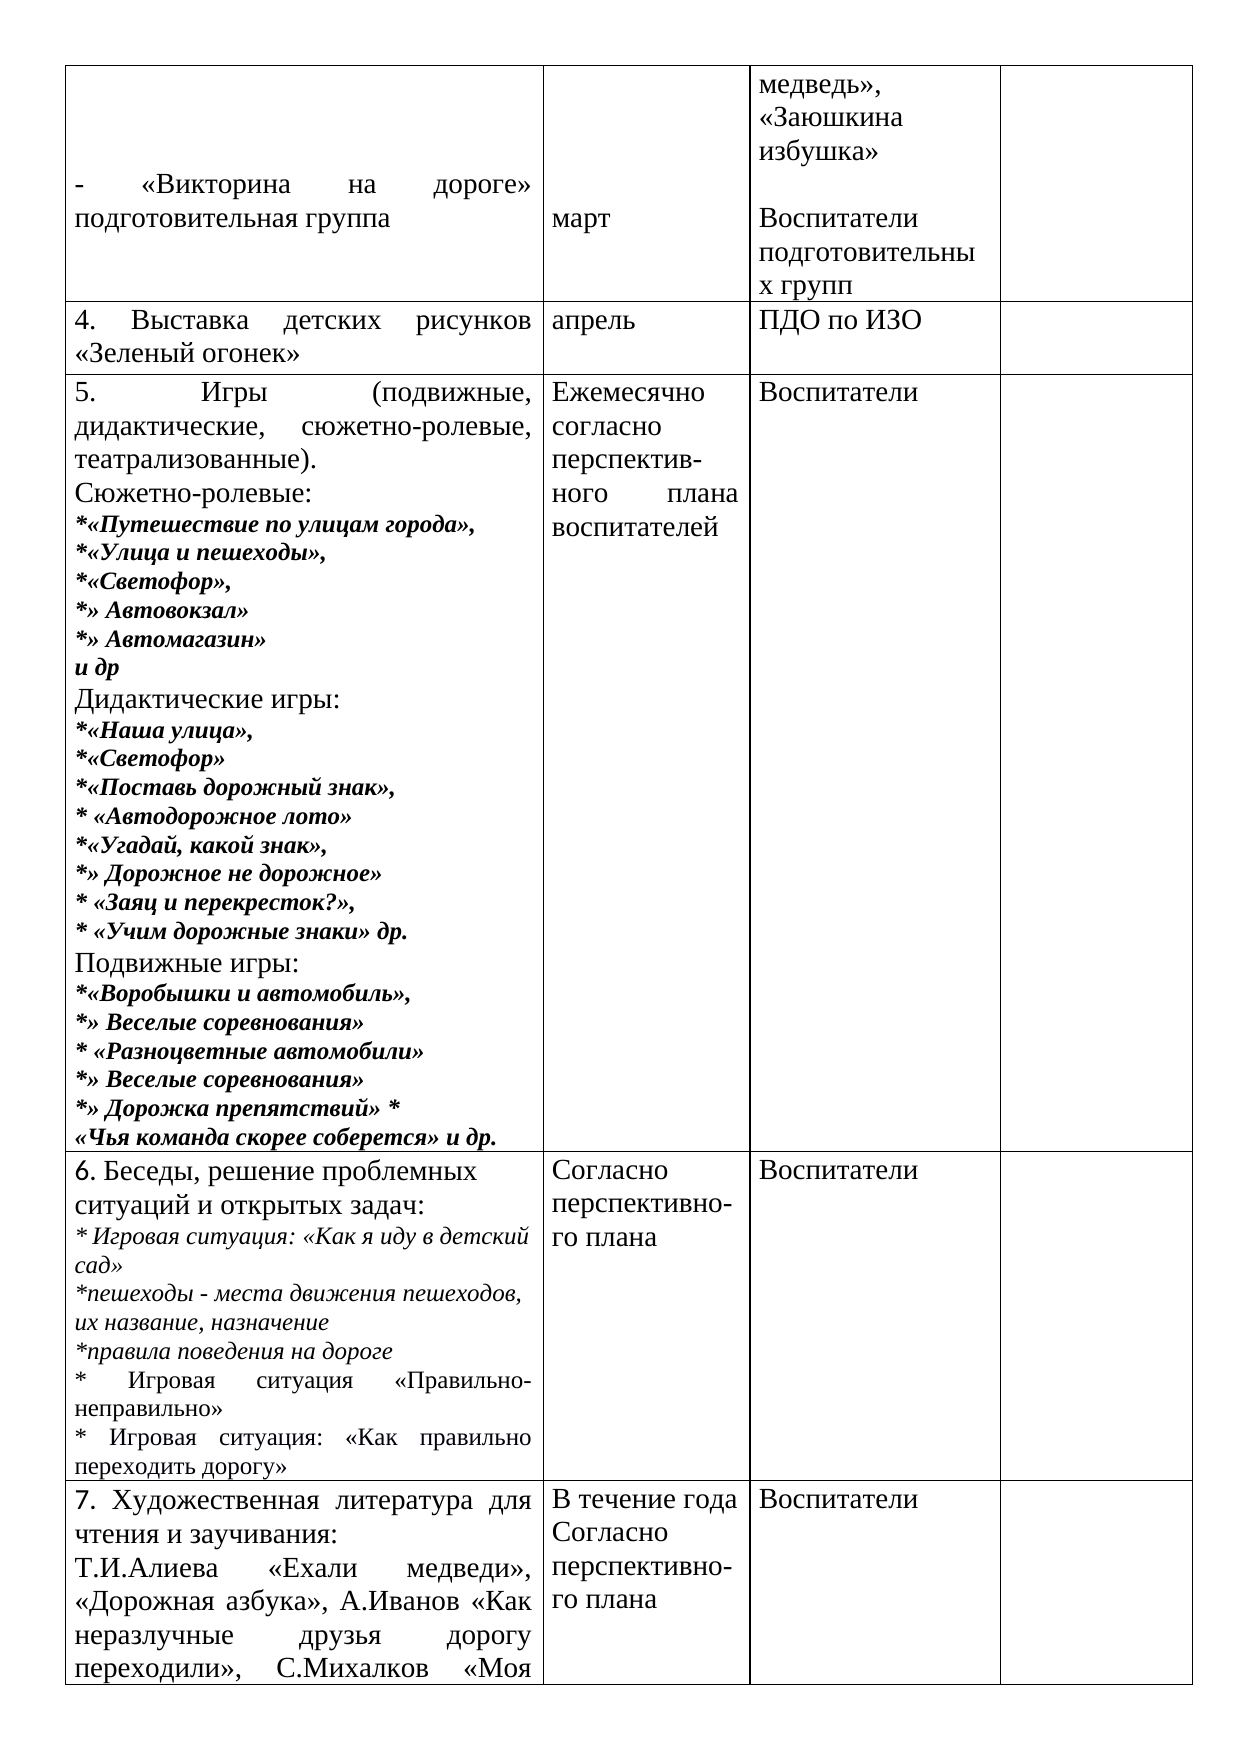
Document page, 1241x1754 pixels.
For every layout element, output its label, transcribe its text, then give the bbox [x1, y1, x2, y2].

table_cell Воспитатели [751, 1481, 1000, 1684]
table_cell 6. Беседы, решение проблемных ситуаций и открытых задач: * Игровая ситуация: «Как я иду в детский сад» *пешеходы - места движения пешеходов, их название, назначение *правила поведения на дороге * Игровая ситуация «Правильно-неправильно» * Игровая ситуация: «Как правильно переходить дорогу» [66, 1152, 543, 1480]
table_cell [1001, 375, 1192, 1151]
table_cell апрель [544, 302, 749, 373]
table_cell [1001, 1152, 1192, 1480]
table_cell [1001, 66, 1192, 301]
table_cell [66, 1481, 543, 1684]
table_cell 4. Выставка детских рисунков «Зеленый огонек» [66, 302, 543, 373]
table_cell Согласно перспективно-го плана [544, 1152, 749, 1480]
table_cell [544, 1481, 749, 1684]
table_cell Воспитатели [751, 375, 1000, 1151]
table_cell Ежемесячно согласно перспектив-ного плана воспитателей [544, 375, 749, 1151]
table_cell 5. Игры (подвижные, дидактические, сюжетно-ролевые, театрализованные). Сюжетно-ролевые: *«Путешествие по улицам города», *«Улица и пешеходы», *«Светофор», *» Автовокзал» *» Автомагазин» и др Дидактические игры: *«Наша улица», *«Светофор» *«Поставь дорожный знак», * «Автодорожное лото» *«Угадай, какой знак», *» Дорожное не дорожное» * «Заяц и перекресток?», * «Учим дорожные знаки» др. Подвижные игры: *«Воробышки и автомобиль», *» Веселые соревнования» * «Разноцветные автомобили» *» Веселые соревнования» *» Дорожка препятствий» * «Чья команда скорее соберется» и др. [66, 375, 543, 1151]
table_cell [1001, 1481, 1192, 1684]
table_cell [66, 66, 543, 301]
table_cell Воспитатели [751, 1152, 1000, 1480]
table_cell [751, 66, 1000, 301]
table_cell ПДО по ИЗО [751, 302, 1000, 373]
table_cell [544, 66, 749, 301]
table_cell [1001, 302, 1192, 373]
